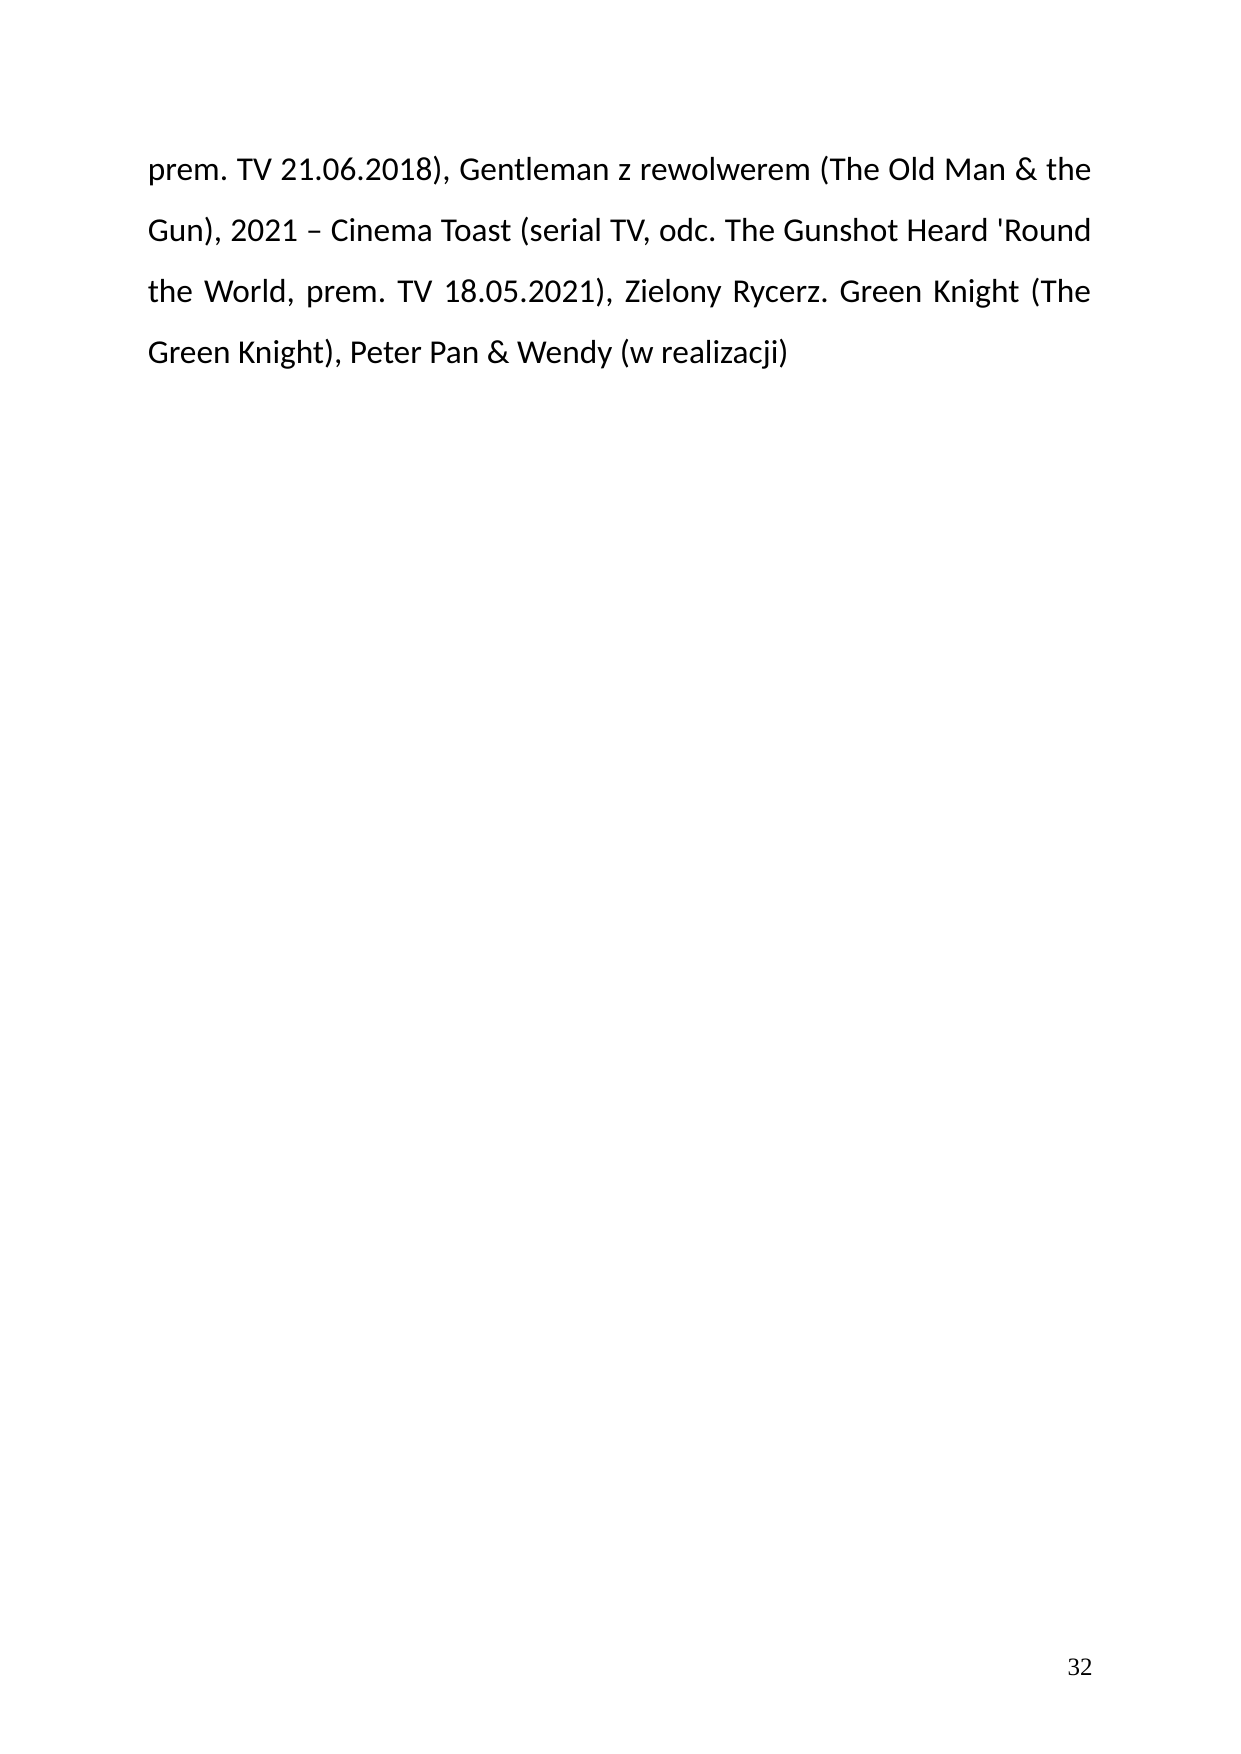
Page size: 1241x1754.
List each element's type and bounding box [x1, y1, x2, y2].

text [148, 148, 1093, 371]
